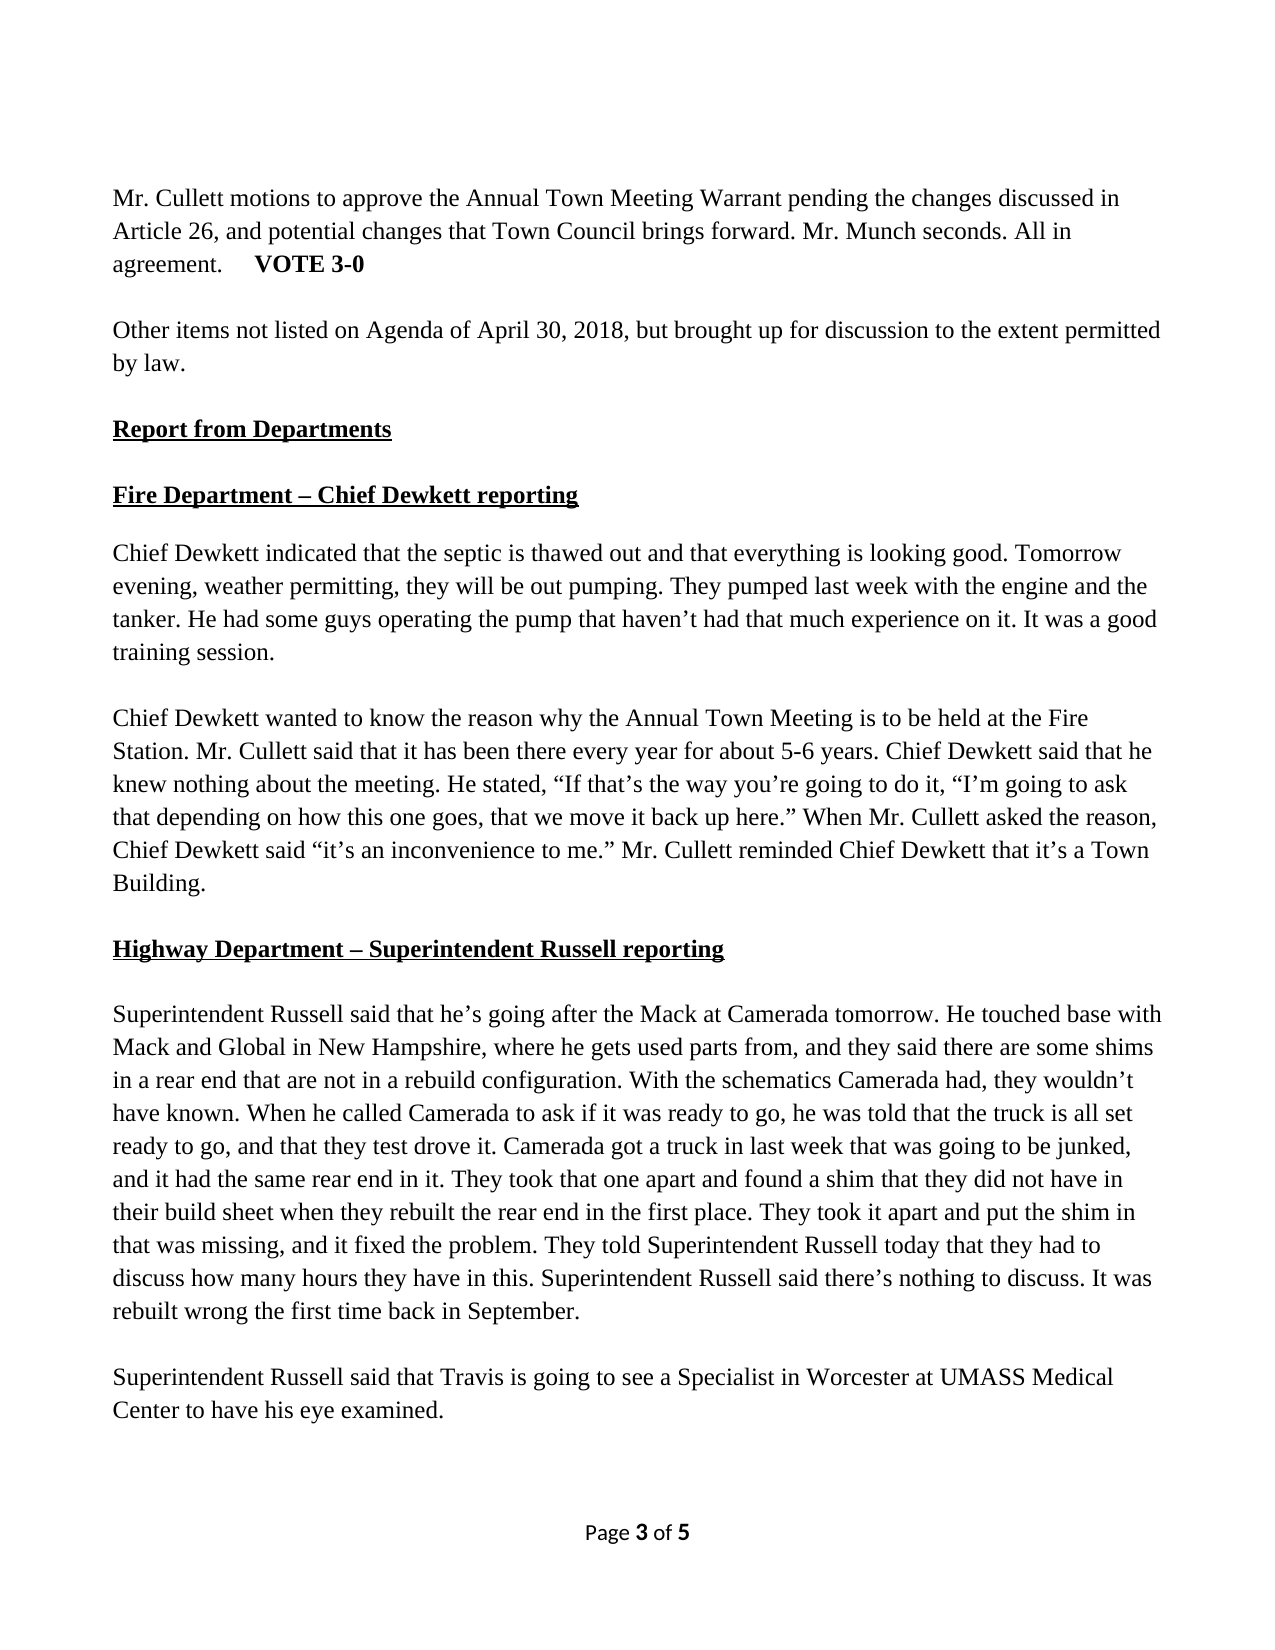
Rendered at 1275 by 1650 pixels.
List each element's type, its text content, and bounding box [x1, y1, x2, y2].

text Mr. Cullett motions to approve the Annual Town Meeting Warrant pending the changes discussed in Article 26, and potential changes that Town Council brings forward. Mr. Munch seconds. All in agreement. VOTE 3-0 [112, 183, 1162, 278]
text Other items not listed on Agenda of April 30, 2018, but brought up for discussion to the extent permitted by law. [112, 315, 1162, 377]
text Superintendent Russell said that he’s going after the Mack at Camerada tomorrow. He touched base with Mack and Global in New Hampshire, where he gets used parts from, and they said there are some shims in a rear end that are not in a rebuild configuration. With the schematics Camerada had, they wouldn’t have known. When he called Camerada to ask if it was ready to go, he was told that the truck is all set ready to go, and that they test drove it. Camerada got a truck in last week that was going to be junked, and it had the same rear end in it. They took that one apart and found a shim that they did not have in their build sheet when they rebuilt the rear end in the first place. They took it apart and put the shim in that was missing, and it fixed the problem. They told Superintendent Russell today that they had to discuss how many hours they have in this. Superintendent Russell said there’s nothing to discuss. It was rebuilt wrong the first time back in September. [112, 999, 1162, 1325]
text Chief Dewkett indicated that the septic is thawed out and that everything is looking good. Tomorrow evening, weather permitting, they will be out pumping. They pumped last week with the engine and the tanker. He had some guys operating the pump that haven’t had that much experience on it. It was a good training session. [112, 538, 1162, 666]
text Highway Department – Superintendent Russell reporting [112, 934, 1162, 963]
text Chief Dewkett wanted to know the reason why the Annual Town Meeting is to be held at the Fire Station. Mr. Cullett said that it has been there every year for about 5-6 years. Chief Dewkett said that he knew nothing about the meeting. He stated, “If that’s the way you’re going to do it, “I’m going to ask that depending on how this one goes, that we move it back up here.” When Mr. Cullett asked the reason, Chief Dewkett said “it’s an inconvenience to me.” Mr. Cullett reminded Chief Dewkett that it’s a Town Building. [112, 703, 1162, 897]
text Fire Department – Chief Dewkett reporting [112, 480, 1162, 509]
text Superintendent Russell said that Travis is going to see a Specialist in Worcester at UMASS Medical Center to have his eye examined. [112, 1362, 1162, 1424]
text Report from Departments [112, 414, 1162, 443]
